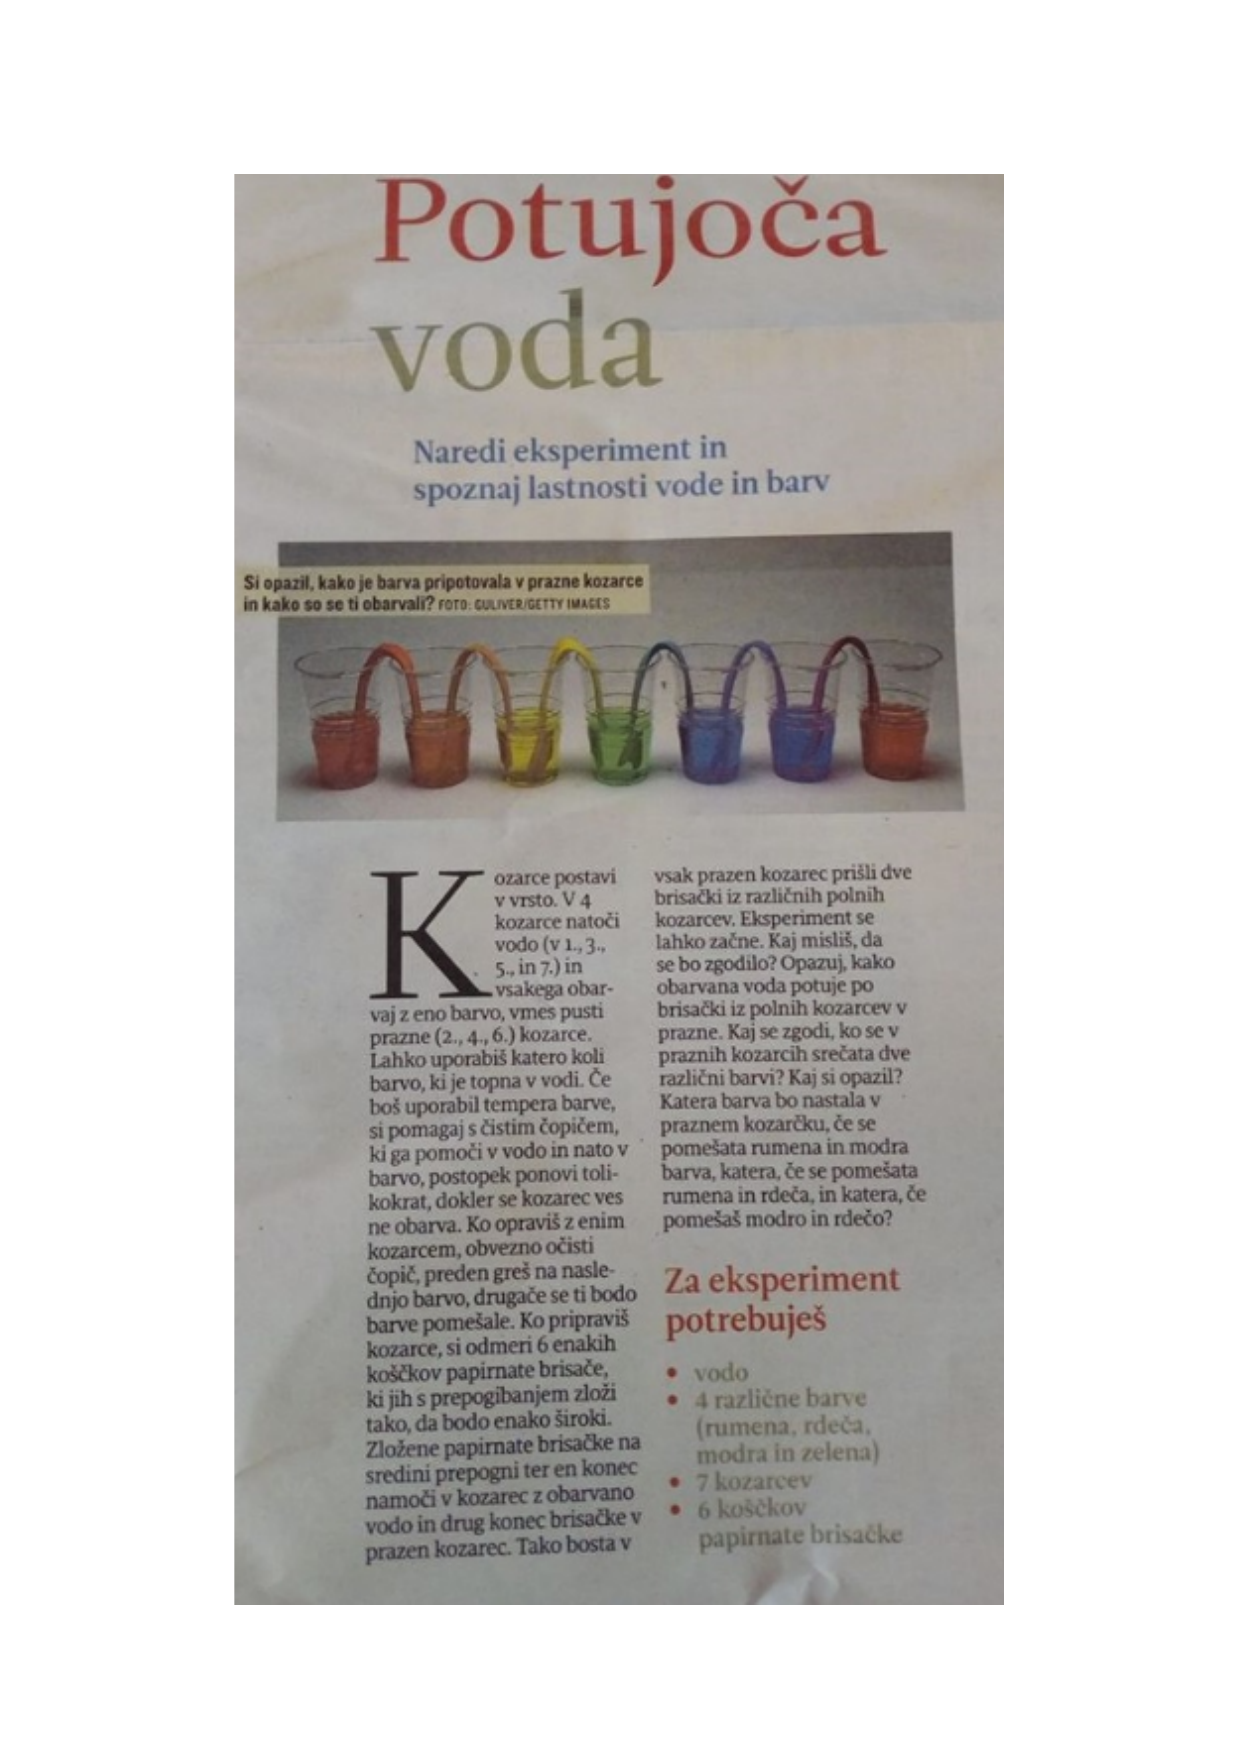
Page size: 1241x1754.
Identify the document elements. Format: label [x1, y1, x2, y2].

picture [232, 174, 1003, 1602]
